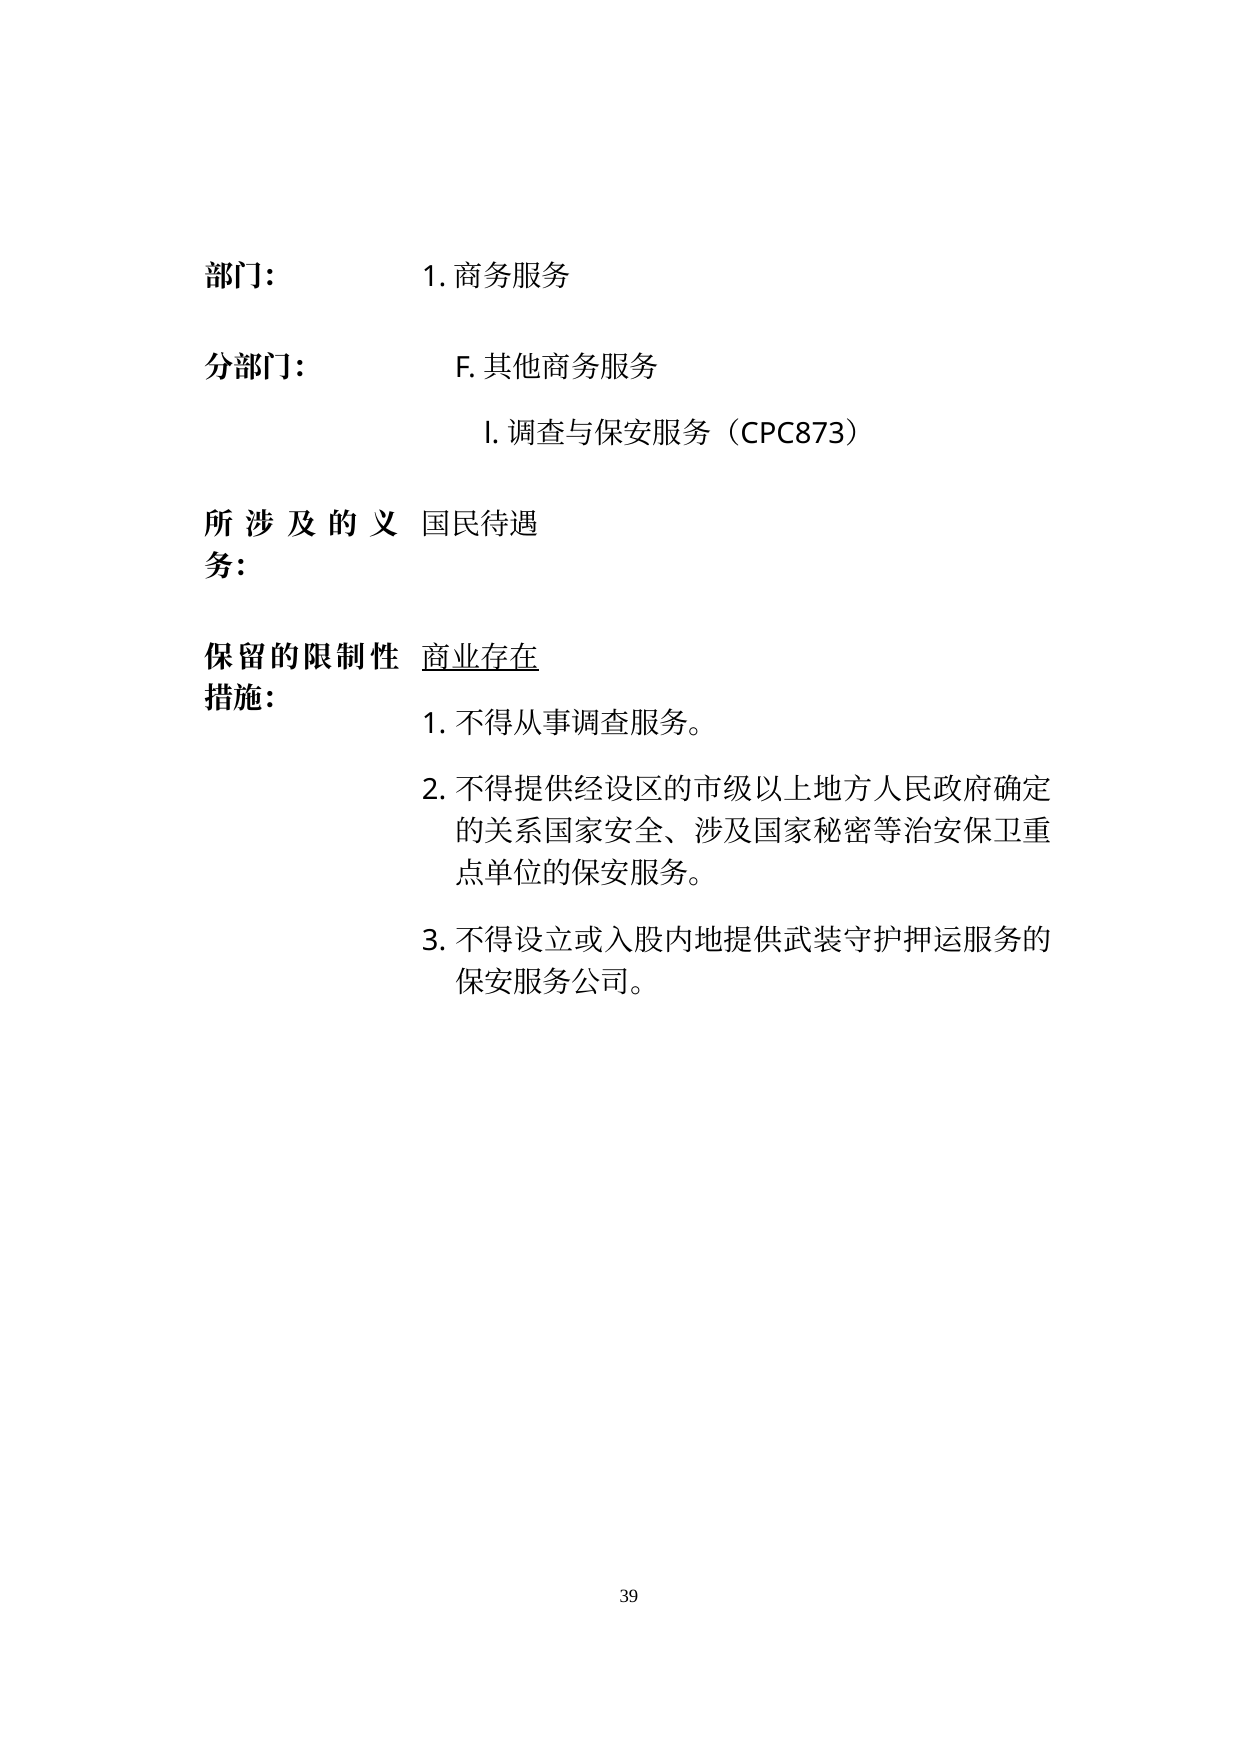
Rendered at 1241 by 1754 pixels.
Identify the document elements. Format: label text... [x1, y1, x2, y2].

table_cell 商业存在 不得从事调查服务。 不得提供经设区的市级以上地方人民政府确定的关系国家安全、涉及国家秘密等治安保卫重点单位的保安服务。 不得设立或入股内地提供武装守护押运服务的保安服务公司。 [410, 609, 1064, 1025]
table_header 1. 商务服务 [410, 229, 1064, 319]
table_cell 所涉及的义务： [193, 477, 410, 609]
table_cell 保留的限制性措施： [193, 609, 410, 1025]
table_cell 分部门： [193, 319, 410, 477]
table_cell F. 其他商务服务 l. 调查与保安服务（CPC873） [410, 319, 1064, 477]
table_header 部门： [193, 229, 410, 319]
table_cell 国民待遇 [410, 477, 1064, 609]
